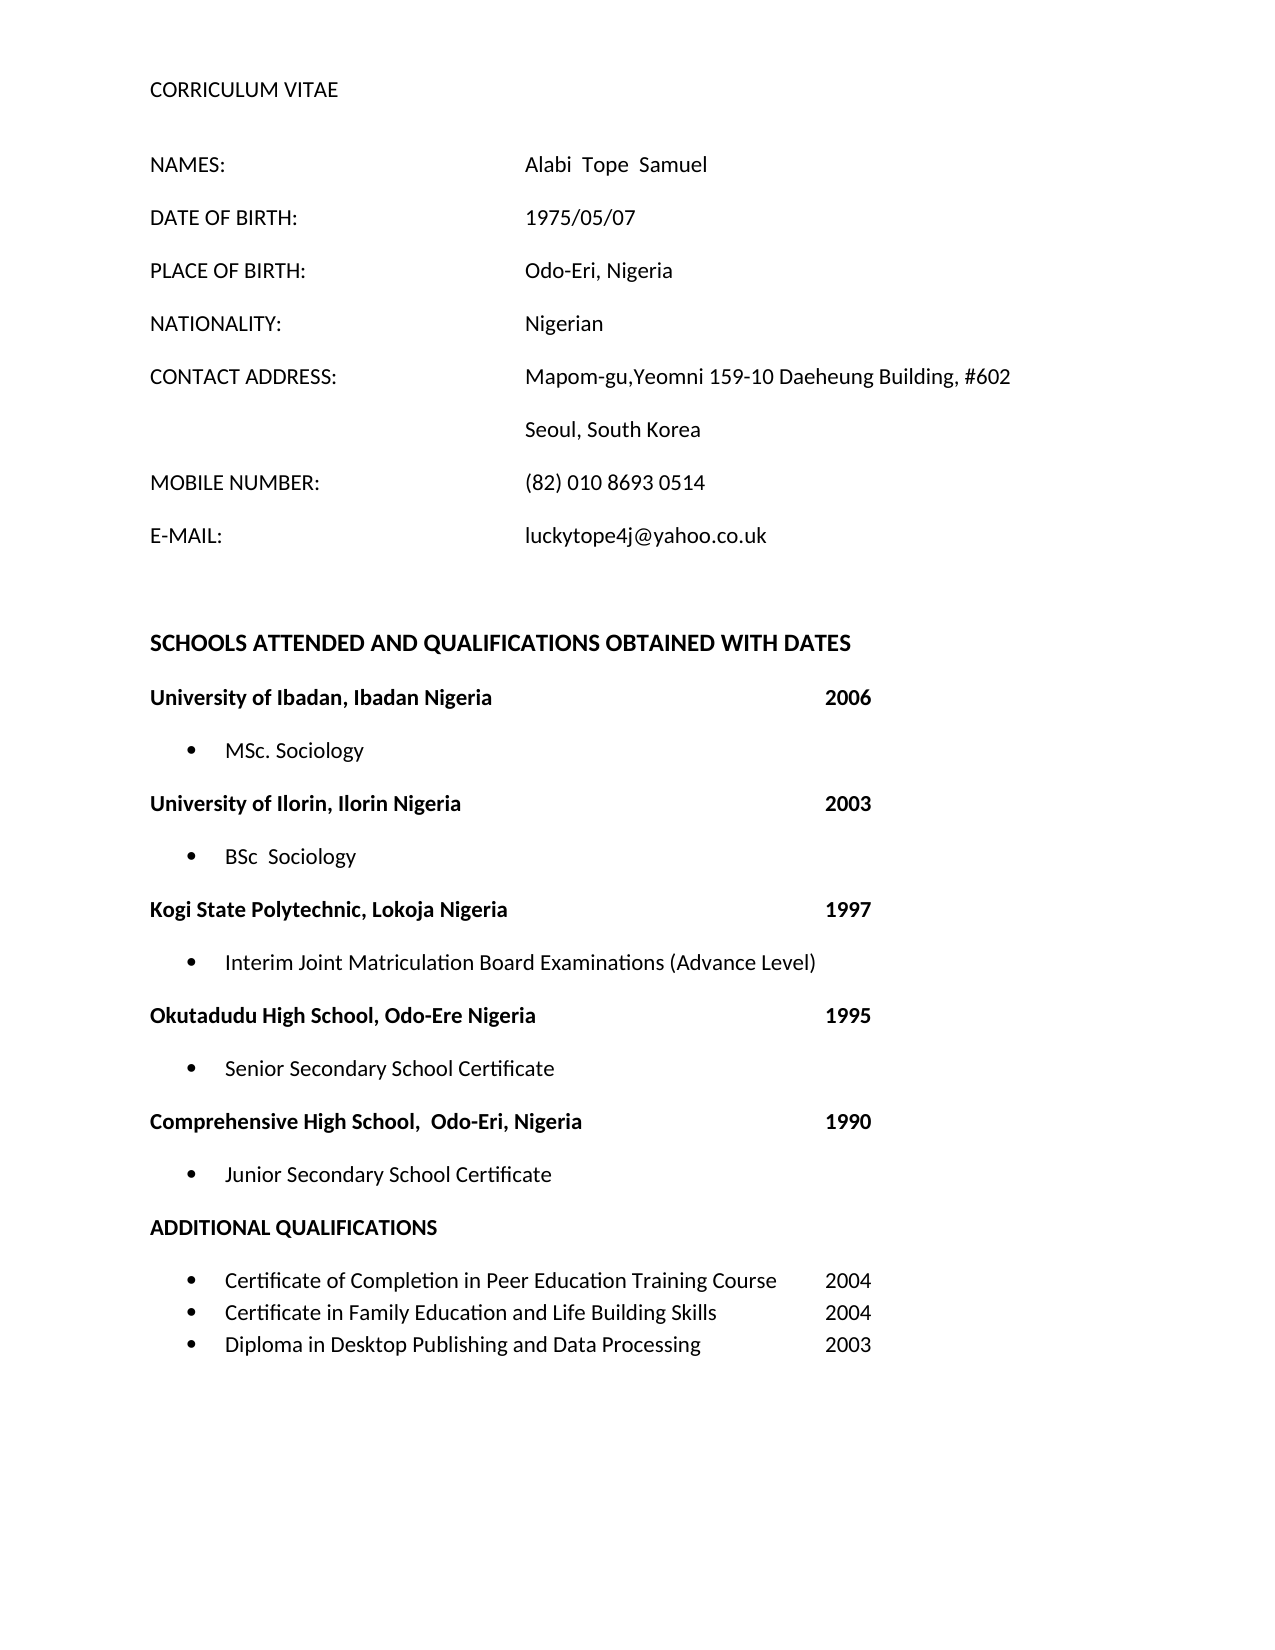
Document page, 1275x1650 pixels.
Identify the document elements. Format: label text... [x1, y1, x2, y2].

list Interim Joint Matriculation Board Examinations (Advance Level) [187, 948, 1125, 976]
text NATIONALITY: Nigerian [150, 309, 1125, 337]
list MSc. Sociology [187, 736, 1125, 764]
text Comprehensive High School, Odo-Eri, Nigeria 1990 [150, 1107, 1125, 1135]
text DATE OF BIRTH: 1975/05/07 [150, 203, 1125, 231]
text Seoul, South Korea [150, 415, 1125, 443]
list Junior Secondary School Certificate [187, 1160, 1125, 1188]
text University of Ilorin, Ilorin Nigeria 2003 [150, 789, 1125, 817]
text University of Ibadan, Ibadan Nigeria 2006 [150, 683, 1125, 711]
list Certificate in Family Education and Life Building Skills 2004 [187, 1298, 1125, 1326]
text Kogi State Polytechnic, Lokoja Nigeria 1997 [150, 895, 1125, 923]
list Certificate of Completion in Peer Education Training Course 2004 [187, 1266, 1125, 1294]
list Diploma in Desktop Publishing and Data Processing 2003 [187, 1331, 1125, 1359]
text MOBILE NUMBER: (82) 010 8693 0514 [150, 468, 1125, 496]
text PLACE OF BIRTH: Odo-Eri, Nigeria [150, 256, 1125, 284]
text SCHOOLS ATTENDED AND QUALIFICATIONS OBTAINED WITH DATES [150, 627, 1125, 658]
text NAMES: Alabi Tope Samuel [150, 150, 1125, 178]
list Senior Secondary School Certificate [187, 1054, 1125, 1082]
text Okutadudu High School, Odo-Ere Nigeria 1995 [150, 1001, 1125, 1029]
text E-MAIL: luckytope4j@yahoo.co.uk [150, 521, 1125, 549]
text ADDITIONAL QUALIFICATIONS [150, 1213, 1125, 1241]
text CONTACT ADDRESS: Mapom-gu,Yeomni 159-10 Daeheung Building, #602 [150, 362, 1125, 390]
list BSc Sociology [187, 842, 1125, 870]
